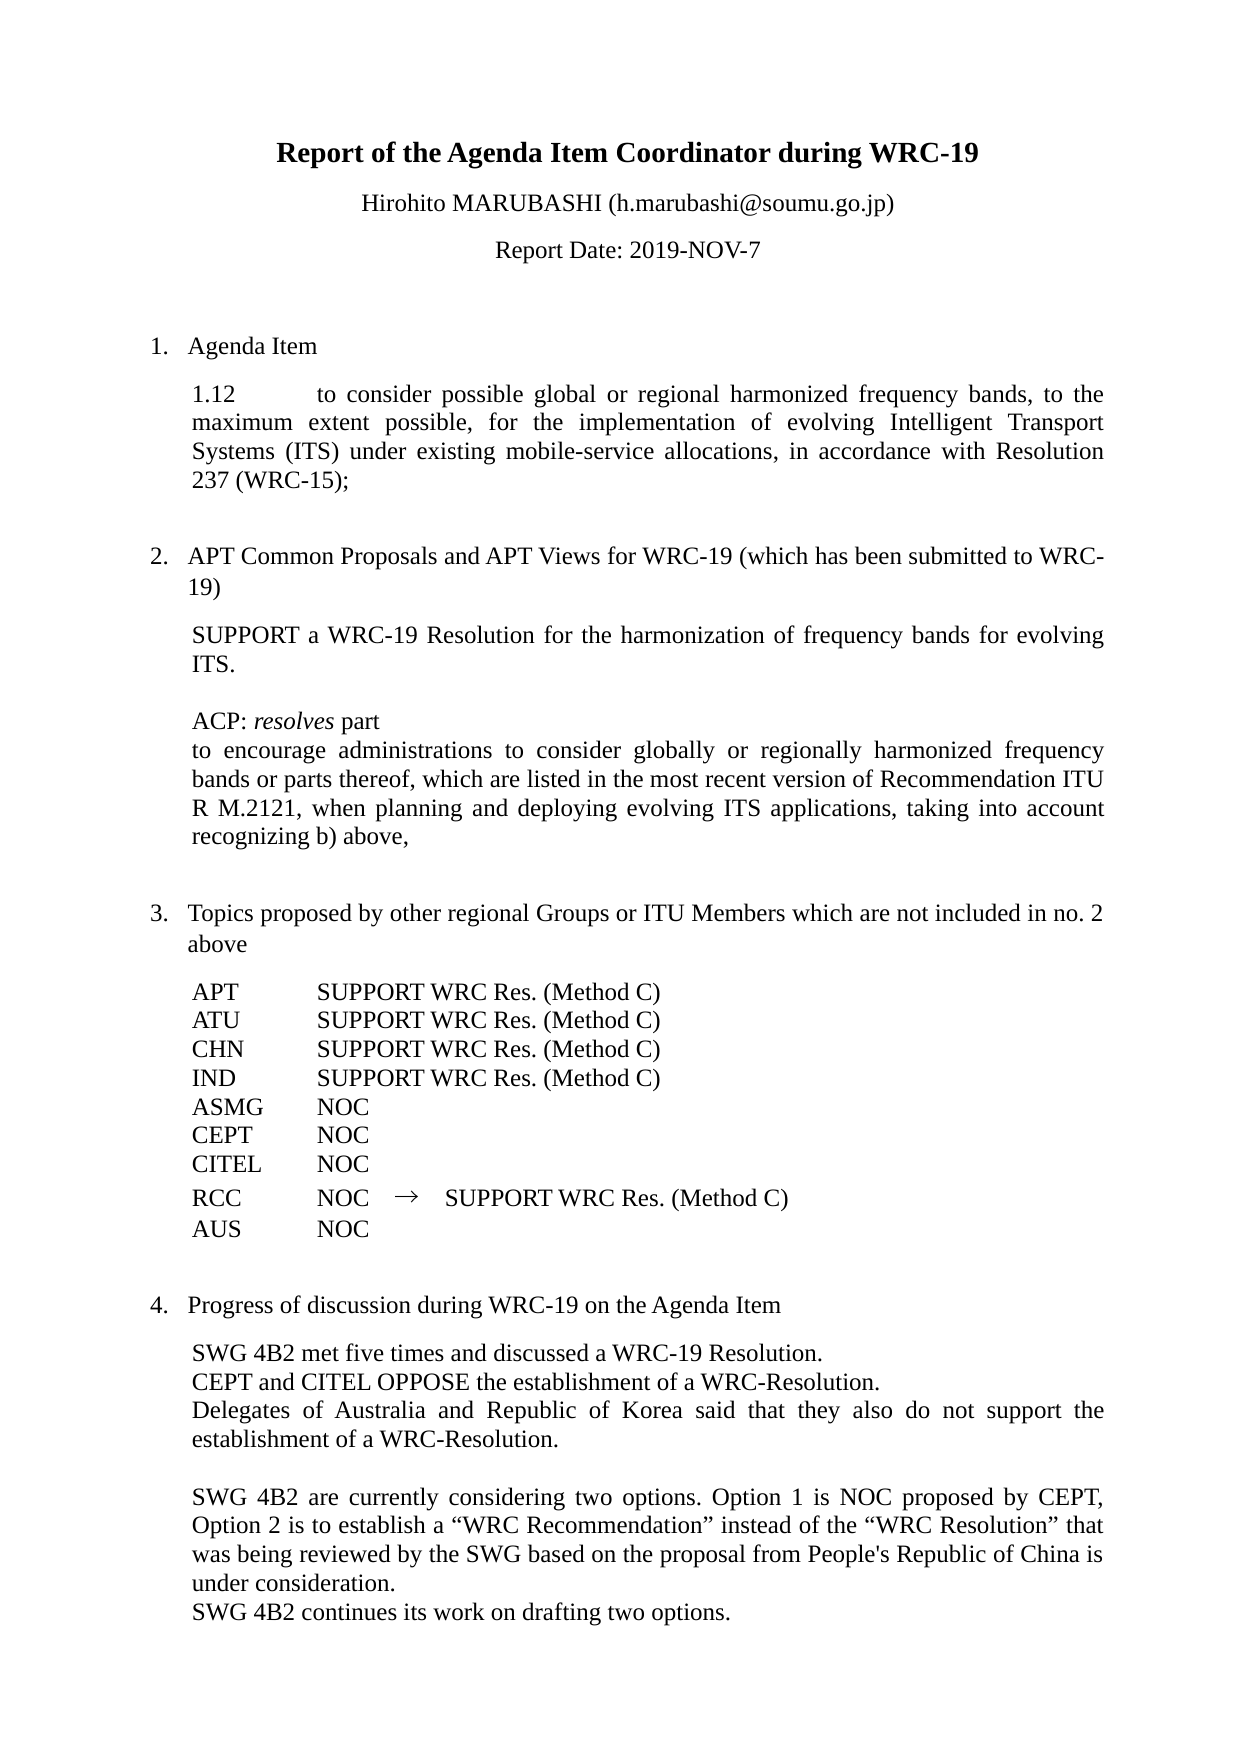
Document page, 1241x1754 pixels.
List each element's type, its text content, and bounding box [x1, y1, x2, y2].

text APT SUPPORT WRC Res. (Method C) [192, 977, 1105, 1005]
text RCC NOC → SUPPORT WRC Res. (Method C) [192, 1178, 1105, 1214]
text CEPT and CITEL OPPOSE the establishment of a WRC-Resolution. [192, 1367, 1105, 1395]
list APT Common Proposals and APT Views for WRC-19 (which has been submitted to WRC-19) [150, 541, 1105, 601]
text SWG 4B2 continues its work on drafting two options. [192, 1597, 1105, 1625]
text CEPT NOC [192, 1120, 1105, 1149]
list Agenda Item [150, 331, 1105, 360]
text 1.12 to consider possible global or regional harmonized frequency bands, to the maximum extent possible, for the implementation of evolving Intelligent Transport Systems (ITS) under existing mobile-service allocations, in accordance with Resolution 237 (WRC-15); [192, 379, 1105, 494]
text CHN SUPPORT WRC Res. (Method C) [192, 1034, 1105, 1063]
text CITEL NOC [192, 1149, 1105, 1178]
text SWG 4B2 are currently considering two options. Option 1 is NOC proposed by CEPT, Option 2 is to establish a “WRC Recommendation” instead of the “WRC Resolution” that was being reviewed by the SWG based on the proposal from People's Republic of China is under consideration. [192, 1482, 1105, 1597]
list Progress of discussion during WRC-19 on the Agenda Item [150, 1290, 1105, 1319]
text ACP: resolves part [192, 706, 1105, 735]
text Report of the Agenda Item Coordinator during WRC-19 [150, 135, 1105, 168]
text ASMG NOC [192, 1092, 1105, 1120]
text Report Date: 2019-NOV-7 [150, 236, 1105, 264]
text Delegates of Australia and Republic of Korea said that they also do not support the establishment of a WRC-Resolution. [192, 1395, 1105, 1453]
list Topics proposed by other regional Groups or ITU Members which are not included in no. 2 above [150, 898, 1105, 958]
text Hirohito MARUBASHI (h.marubashi@soumu.go.jp) [150, 188, 1105, 217]
text SWG 4B2 met five times and discussed a WRC-19 Resolution. [192, 1338, 1105, 1367]
text AUS NOC [192, 1214, 1105, 1242]
text ATU SUPPORT WRC Res. (Method C) [192, 1005, 1105, 1034]
text IND SUPPORT WRC Res. (Method C) [192, 1063, 1105, 1092]
text SUPPORT a WRC-19 Resolution for the harmonization of frequency bands for evolving ITS. [192, 620, 1105, 678]
text to encourage administrations to consider globally or regionally harmonized frequency bands or parts thereof, which are listed in the most recent version of Recommendation ITU R M.2121, when planning and deploying evolving ITS applications, taking into account recognizing b) above, [192, 735, 1105, 850]
